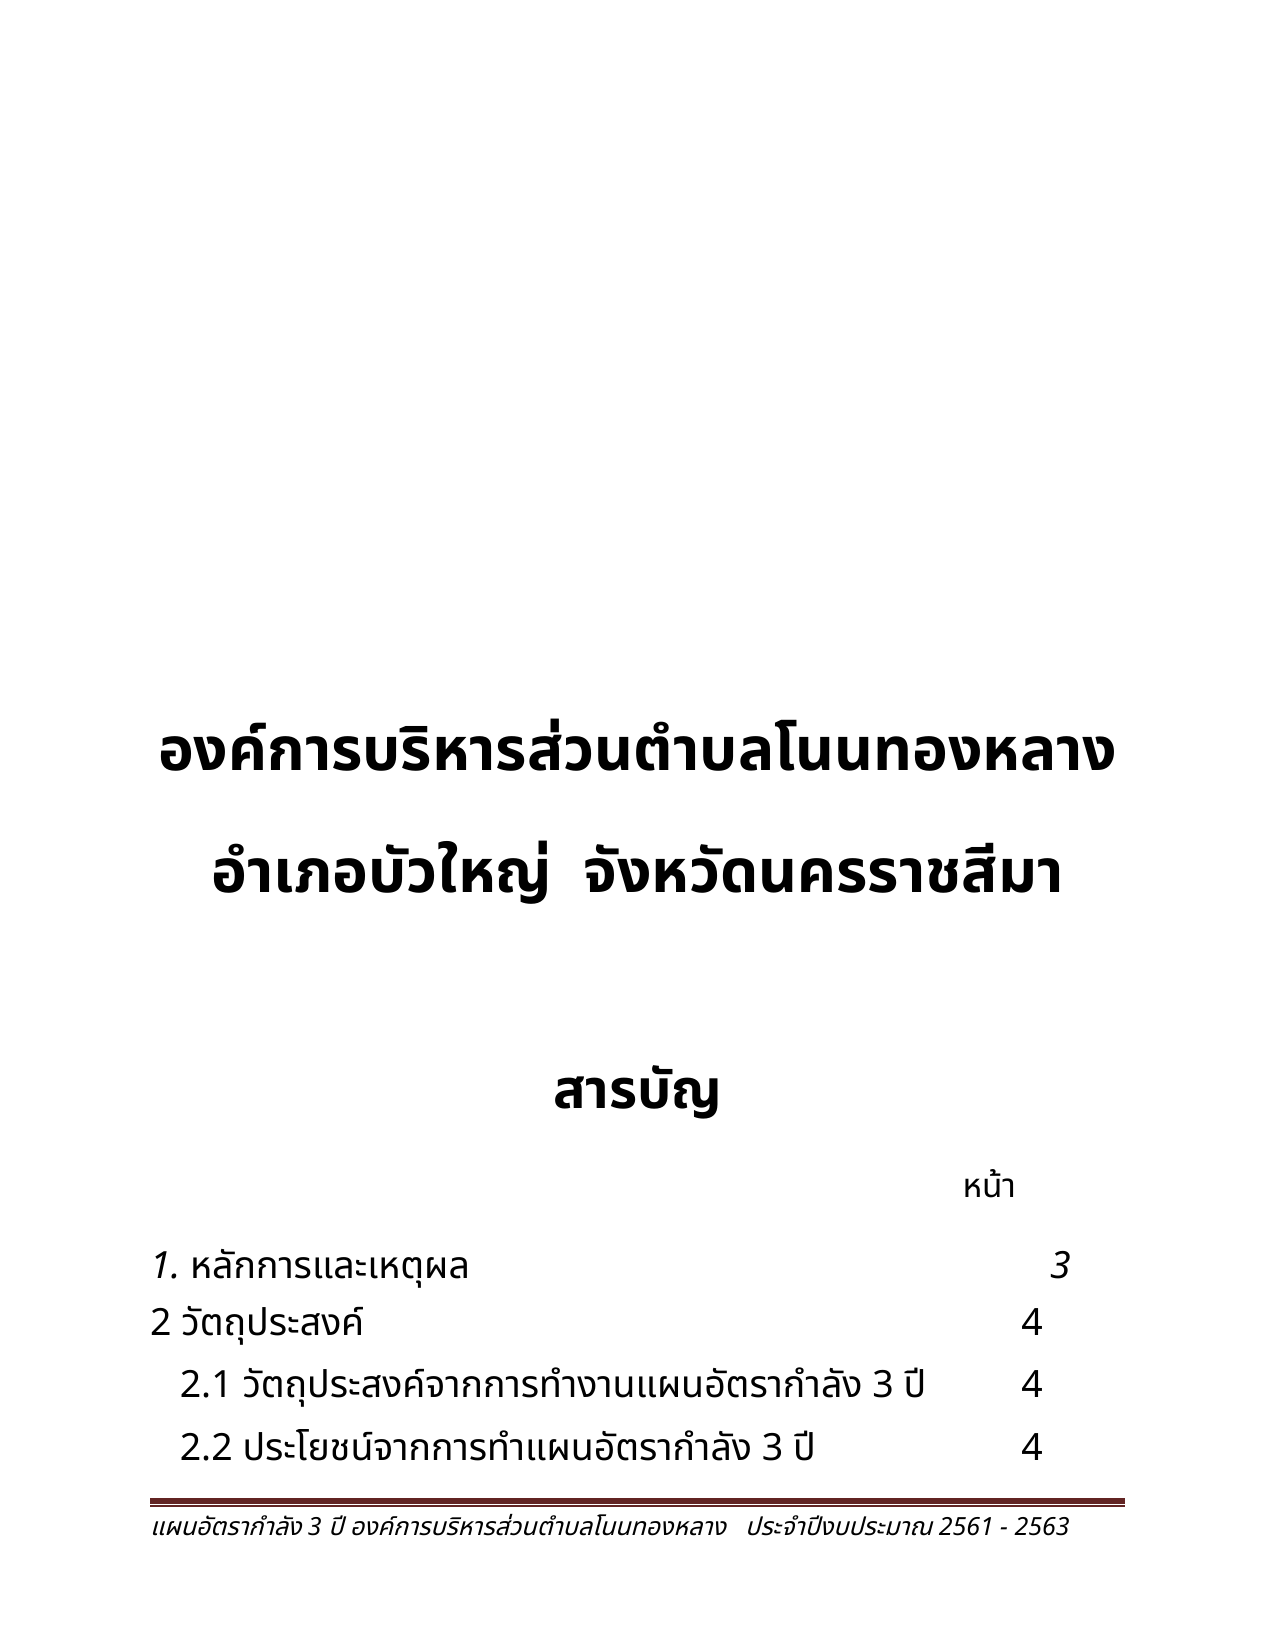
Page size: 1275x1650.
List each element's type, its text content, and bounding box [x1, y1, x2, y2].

text 2.1 วัตถุประสงค์จากการทำงานแผนอัตรากำลัง 3 ปี 4 [150, 1358, 1125, 1414]
subtitle 1. หลักการและเหตุผล 3 [150, 1238, 1125, 1295]
text 2.2 ประโยชน์จากการทำแผนอัตรากำลัง 3 ปี 4 [150, 1420, 1125, 1477]
text หน้า [150, 1162, 1125, 1212]
text สารบัญ [150, 1051, 1125, 1133]
text อำเภอบัวใหญ่ จังหวัดนครราชสีมา [150, 828, 1125, 919]
text 2 วัตถุประสงค์ 4 [150, 1295, 1125, 1352]
text องค์การบริหารส่วนตำบลโนนทองหลาง [150, 707, 1125, 798]
